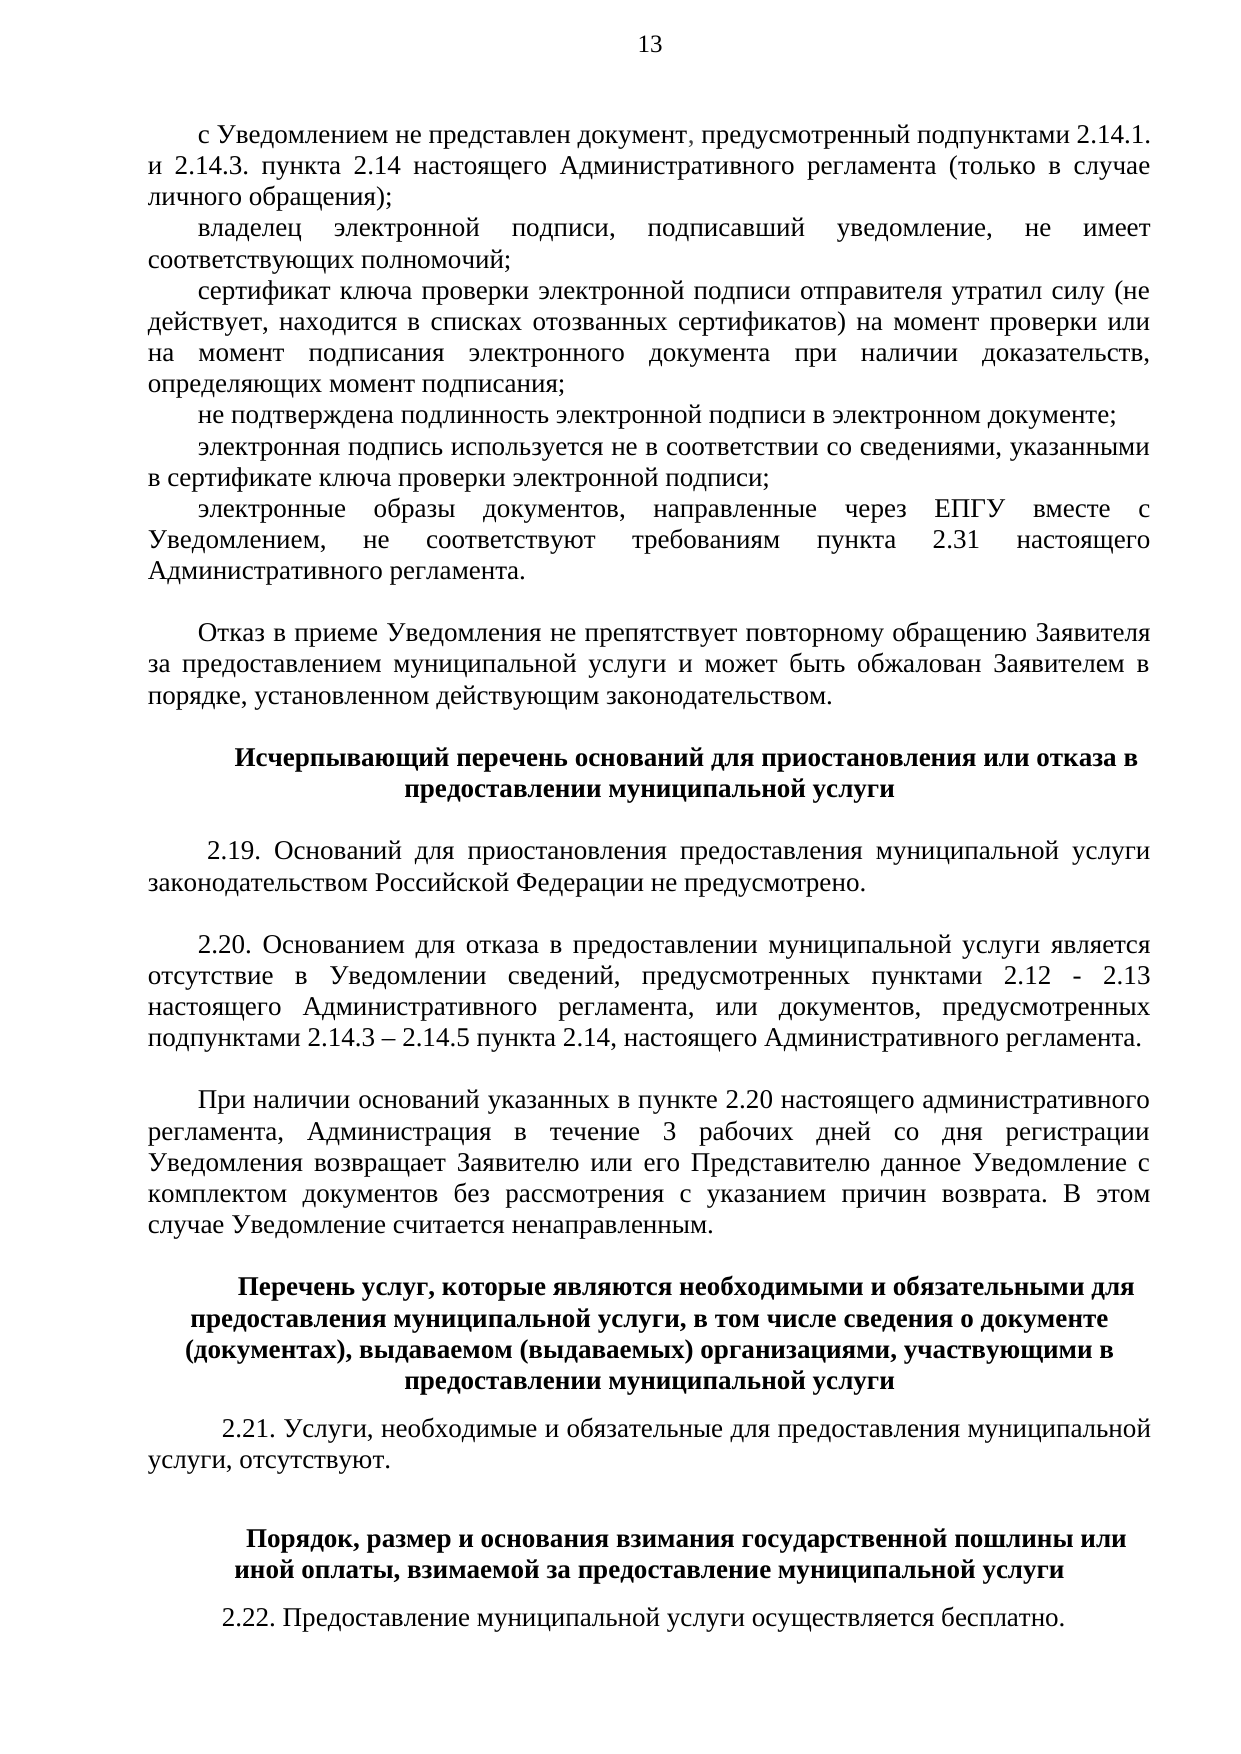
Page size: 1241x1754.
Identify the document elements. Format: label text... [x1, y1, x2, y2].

text владелец электронной подписи, подписавший уведомление, не имеет соответствующих полномочий; [148, 212, 1152, 274]
text 2.21. Услуги, необходимые и обязательные для предоставления муниципальной услуги, отсутствуют. [148, 1412, 1152, 1474]
text Исчерпывающий перечень оснований для приостановления или отказа в предоставлении муниципальной услуги [148, 741, 1152, 803]
text Отказ в приеме Уведомления не препятствует повторному обращению Заявителя за предоставлением муниципальной услуги и может быть обжалован Заявителем в порядке, установленном действующим законодательством. [148, 616, 1152, 710]
text электронные образы документов, направленные через ЕПГУ вместе с Уведомлением, не соответствуют требованиям пункта 2.31 настоящего Административного регламента. [148, 492, 1152, 585]
text При наличии оснований указанных в пункте 2.20 настоящего административного регламента, Администрация в течение 3 рабочих дней со дня регистрации Уведомления возвращает Заявителю или его Представителю данное Уведомление с комплектом документов без рассмотрения с указанием причин возврата. В этом случае Уведомление считается ненаправленным. [148, 1084, 1152, 1239]
text не подтверждена подлинность электронной подписи в электронном документе; [148, 398, 1152, 429]
text Перечень услуг, которые являются необходимыми и обязательными для предоставления муниципальной услуги, в том числе сведения о документе (документах), выдаваемом (выдаваемых) организациями, участвующими в предоставлении муниципальной услуги [148, 1271, 1152, 1395]
text 2.20. Основанием для отказа в предоставлении муниципальной услуги является отсутствие в Уведомлении сведений, предусмотренных пунктами 2.12 - 2.13 настоящего Административного регламента, или документов, предусмотренных подпунктами 2.14.3 – 2.14.5 пункта 2.14, настоящего Административного регламента. [148, 928, 1152, 1052]
text с Уведомлением не представлен документ, предусмотренный подпунктами 2.14.1. и 2.14.3. пункта 2.14 настоящего Административного регламента (только в случае личного обращения); [148, 118, 1152, 212]
text сертификат ключа проверки электронной подписи отправителя утратил силу (не действует, находится в списках отозванных сертификатов) на момент проверки или на момент подписания электронного документа при наличии доказательств, определяющих момент подписания; [148, 274, 1152, 398]
text Порядок, размер и основания взимания государственной пошлины или иной оплаты, взимаемой за предоставление муниципальной услуги [148, 1522, 1152, 1584]
text 2.19. Оснований для приостановления предоставления муниципальной услуги законодательством Российской Федерации не предусмотрено. [148, 834, 1152, 897]
text 2.22. Предоставление муниципальной услуги осуществляется бесплатно. [148, 1601, 1152, 1632]
text электронная подпись используется не в соответствии со сведениями, указанными в сертификате ключа проверки электронной подписи; [148, 429, 1152, 492]
